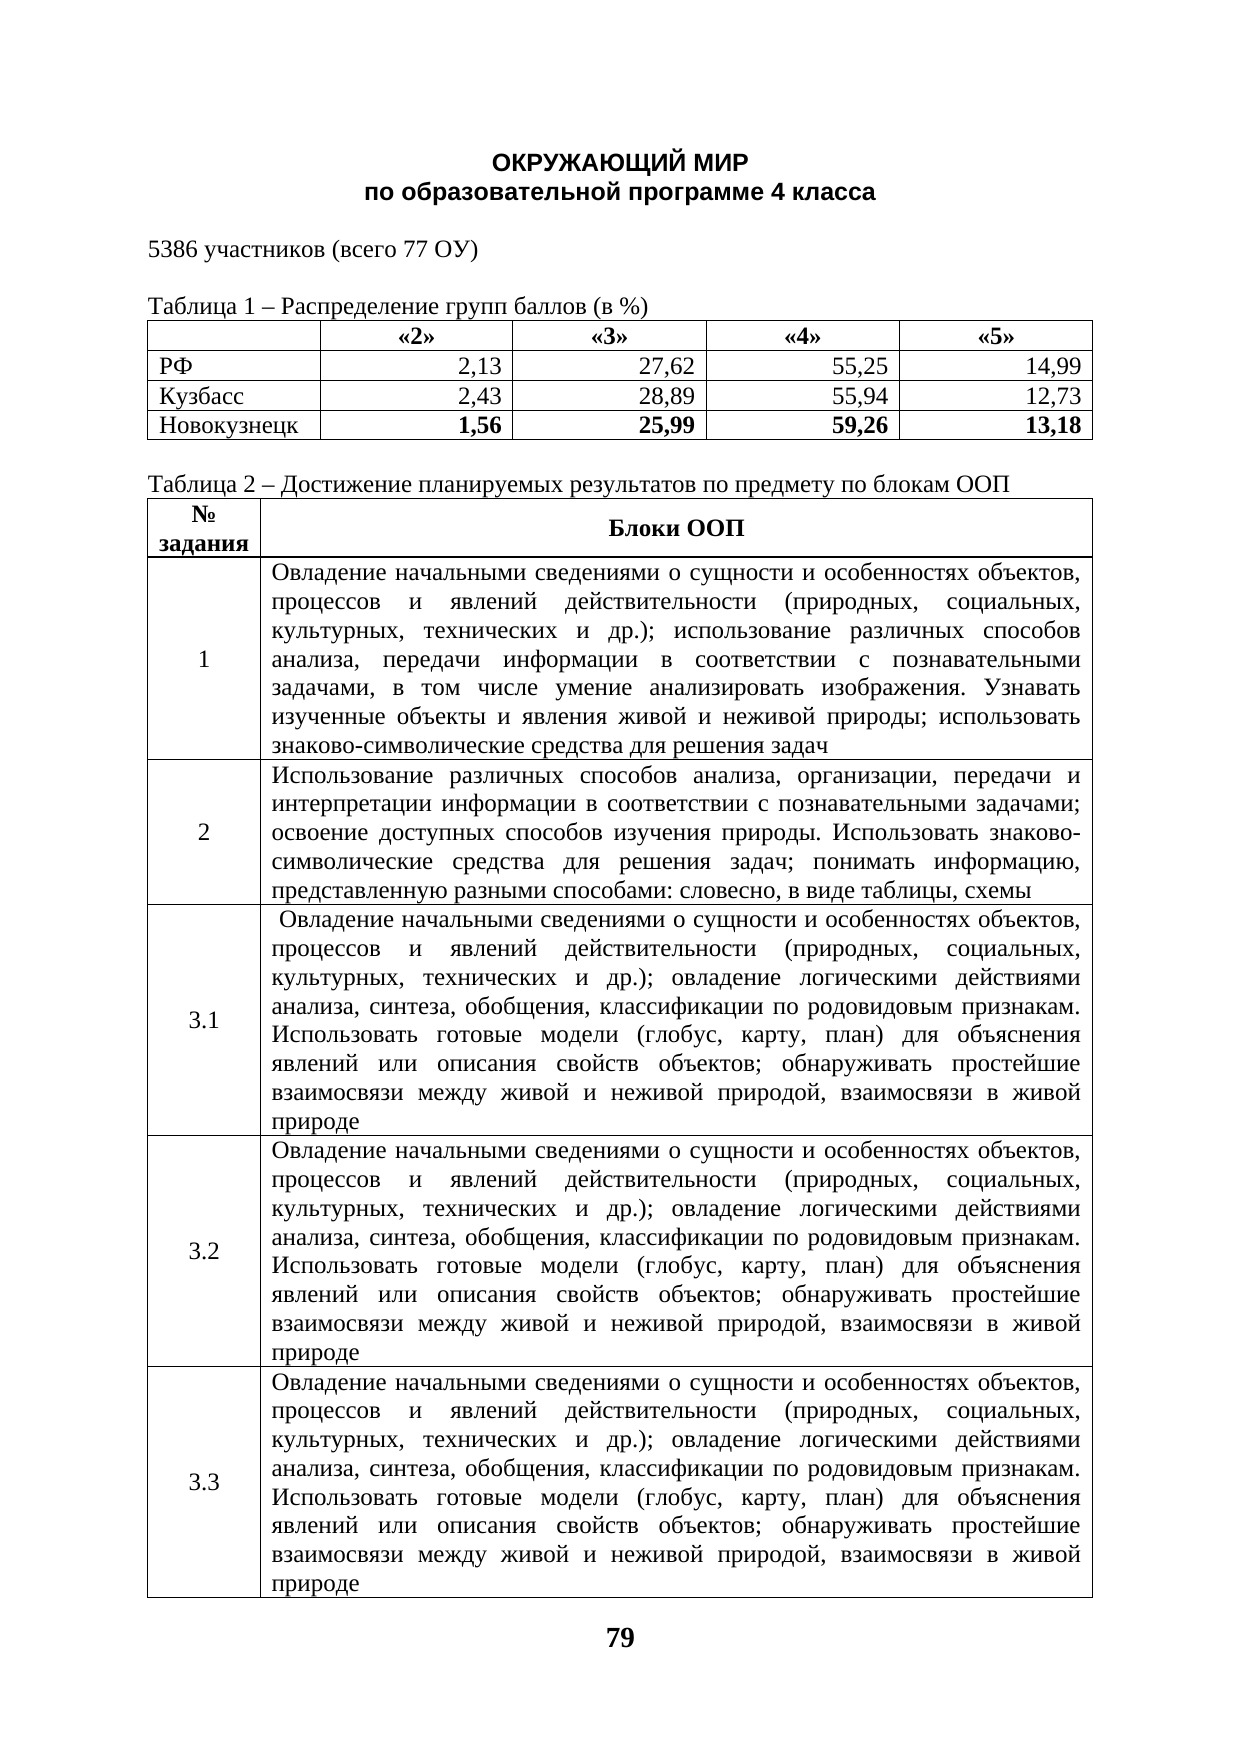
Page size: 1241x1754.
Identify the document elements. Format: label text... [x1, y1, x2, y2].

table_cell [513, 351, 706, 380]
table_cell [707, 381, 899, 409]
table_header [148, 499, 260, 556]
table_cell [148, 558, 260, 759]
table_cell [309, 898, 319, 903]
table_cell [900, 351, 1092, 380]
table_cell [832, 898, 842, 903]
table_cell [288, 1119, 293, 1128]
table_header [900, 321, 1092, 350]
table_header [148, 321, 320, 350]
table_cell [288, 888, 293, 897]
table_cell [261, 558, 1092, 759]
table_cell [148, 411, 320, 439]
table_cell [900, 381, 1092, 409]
text 5386 участников (всего 77 ОУ) [148, 234, 1092, 263]
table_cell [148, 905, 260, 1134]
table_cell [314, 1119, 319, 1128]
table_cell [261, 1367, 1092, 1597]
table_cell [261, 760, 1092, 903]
text по образовательной программе 4 класса [148, 176, 1092, 205]
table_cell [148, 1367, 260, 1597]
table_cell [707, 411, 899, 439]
text Таблица 2 – Достижение планируемых результатов по предмету по блокам ООП [148, 469, 1092, 498]
text ОКРУЖАЮЩИЙ МИР [148, 148, 1092, 176]
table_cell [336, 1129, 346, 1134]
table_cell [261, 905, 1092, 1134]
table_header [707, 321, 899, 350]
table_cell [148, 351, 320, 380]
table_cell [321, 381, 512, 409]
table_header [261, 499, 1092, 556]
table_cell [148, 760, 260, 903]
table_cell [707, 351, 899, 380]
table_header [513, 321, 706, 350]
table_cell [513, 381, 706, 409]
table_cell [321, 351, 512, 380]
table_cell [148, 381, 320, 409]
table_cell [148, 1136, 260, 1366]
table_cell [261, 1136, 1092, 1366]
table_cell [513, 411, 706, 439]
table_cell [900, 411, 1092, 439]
text Таблица 1 – Распределение групп баллов (в %) [148, 291, 1092, 320]
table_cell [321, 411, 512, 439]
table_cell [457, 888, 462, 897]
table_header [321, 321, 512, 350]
